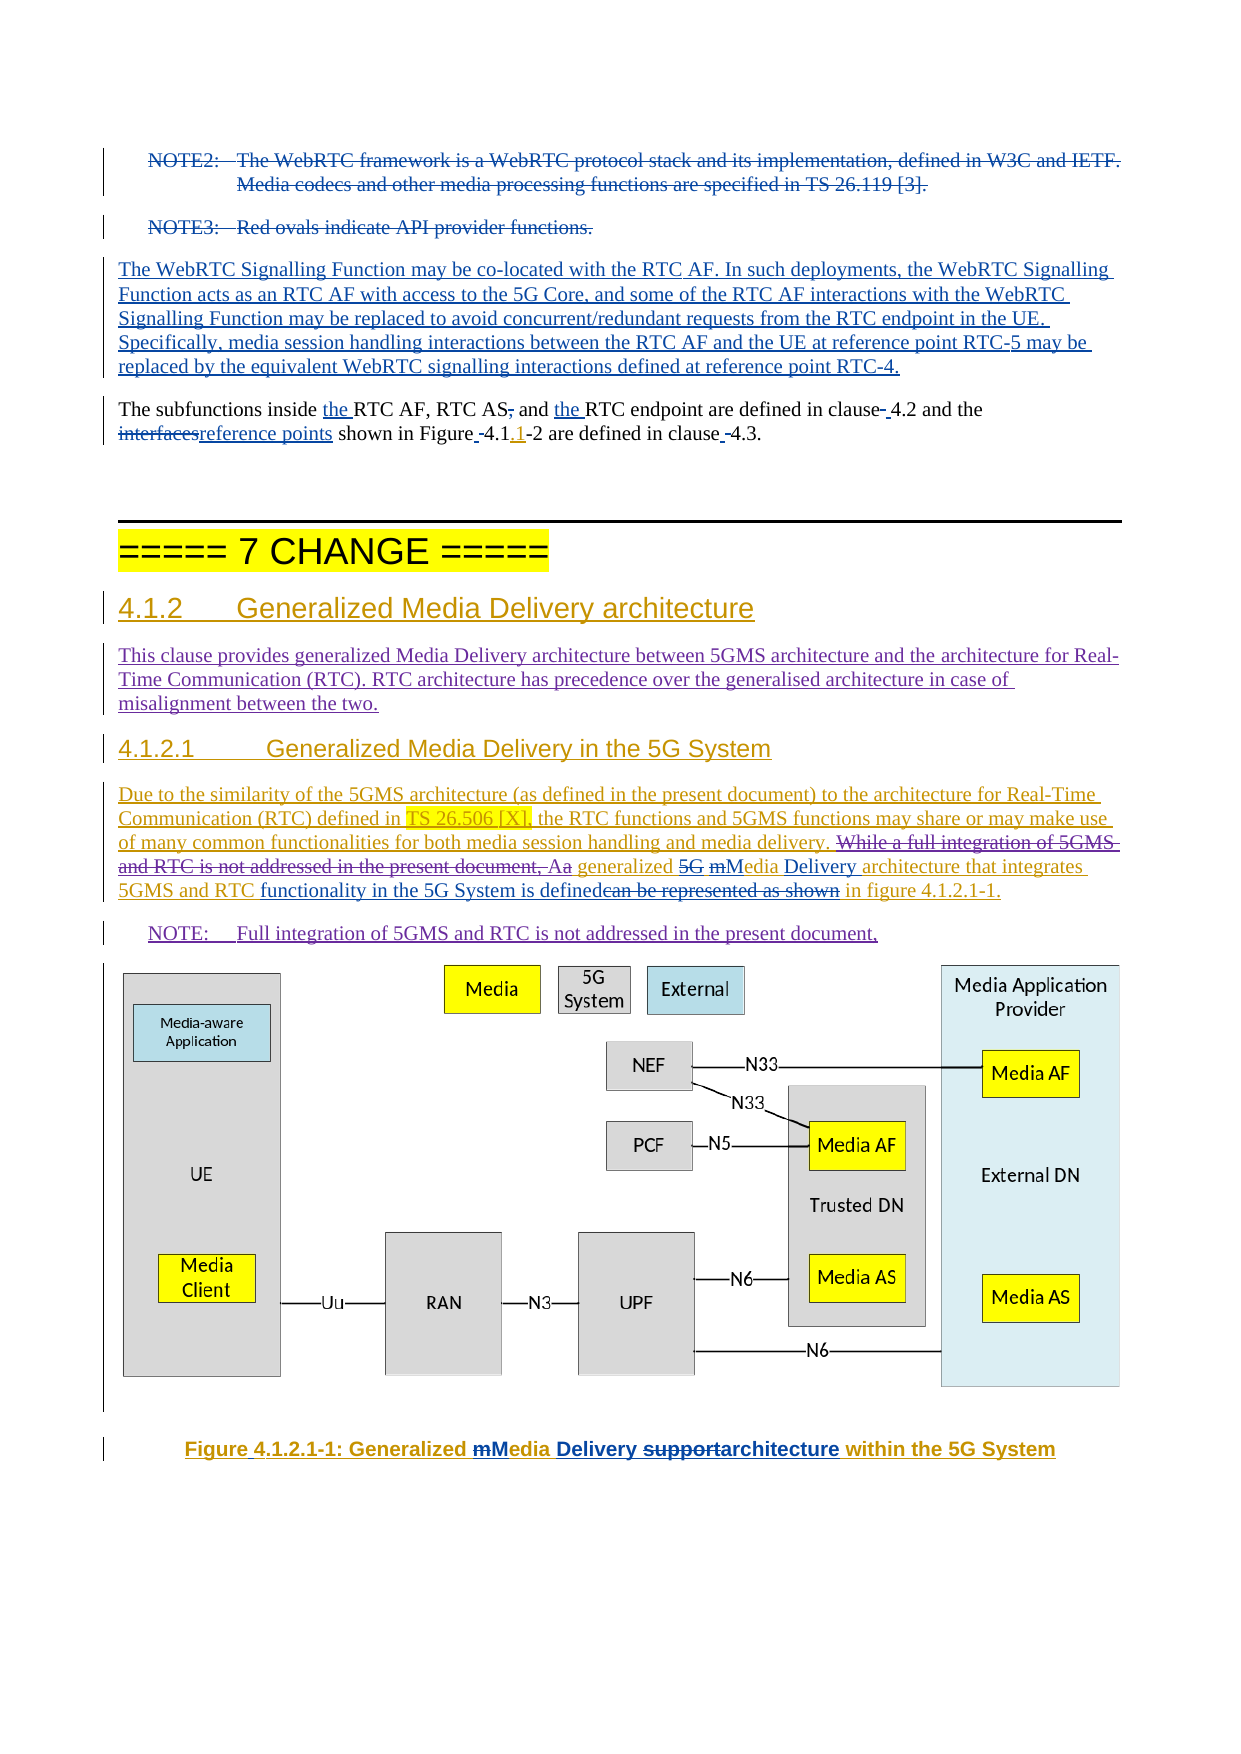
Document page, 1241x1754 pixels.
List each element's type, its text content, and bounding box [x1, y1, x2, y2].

subtitle ===== CHANGE ===== [118, 523, 1122, 572]
text The subfunctions inside RTC AF, RTC AS and RTC endpoint are defined in clause4.2 and the shown in Figure4.1-2 are defined in clause4.3. [118, 396, 1122, 444]
